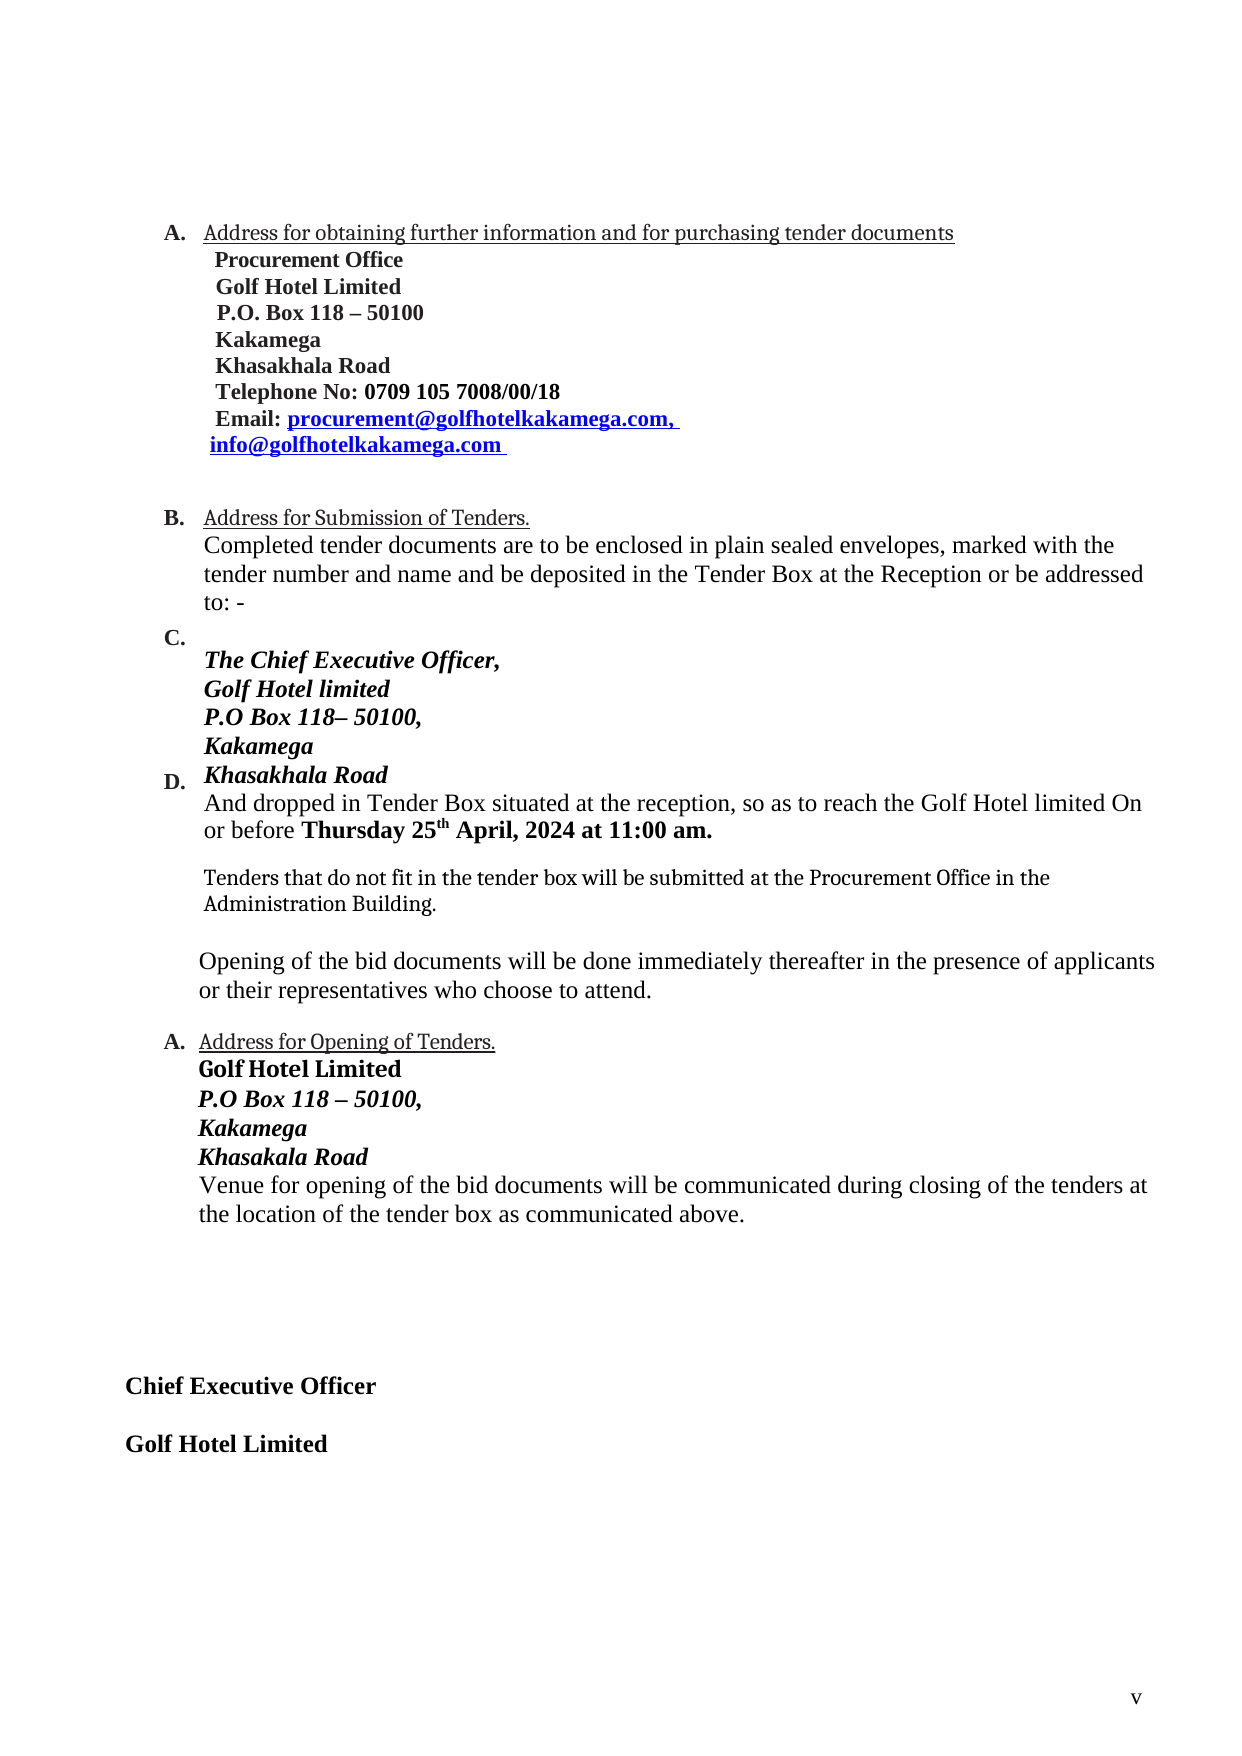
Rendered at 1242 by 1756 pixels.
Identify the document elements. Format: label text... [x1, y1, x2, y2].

text The Chief Executive Officer, [204, 645, 1167, 674]
text Golf Hotel Limited [215, 273, 894, 299]
text Khasakhala Road [204, 760, 1167, 789]
text Completed tender documents are to be enclosed in plain sealed envelopes, marked with the tender number and name and be deposited in the Tender Box at the Reception or be addressed to: - [204, 531, 1156, 616]
text Venue for opening of the bid documents will be communicated during closing of the tenders at the location of the tender box as communicated above. [199, 1170, 1167, 1228]
text And dropped in Tender Box situated at the reception, so as to reach the Golf Hotel limited On or before Thursday 25th April, 2024 at 11:00 am. [204, 789, 1152, 844]
list Address for obtaining further information and for purchasing tender documents [164, 219, 1167, 247]
text Email: procurement@golfhotelkakamega.com, info@golfhotelkakamega.com [209, 405, 732, 457]
text Tenders that do not fit in the tender box will be submitted at the Procurement Office in the Administration Building. [203, 864, 1167, 917]
text Procurement Office [209, 247, 1078, 273]
text Kakamega [198, 1113, 1167, 1142]
text P.O Box 118– 50100, [204, 702, 1167, 731]
text Opening of the bid documents will be done immediately thereafter in the presence of applicants or their representatives who choose to attend. [199, 946, 1167, 1003]
text Khasakhala Road [209, 352, 894, 378]
text Chief Executive Officer [75, 1371, 1167, 1400]
text Kakamega [204, 731, 1167, 760]
list Address for Opening of Tenders. [163, 1028, 1167, 1055]
text Kakamega [209, 326, 894, 352]
text Golf Hotel Limited [199, 1055, 1167, 1084]
text Golf Hotel limited [204, 674, 1167, 702]
text Telephone No: 0709 105 7008/00/18 [209, 378, 894, 405]
text Golf Hotel Limited [87, 1429, 1167, 1458]
text P.O. Box 118 – 50100 [165, 299, 894, 326]
text Khasakala Road [198, 1142, 1167, 1170]
list Address for Submission of Tenders. [164, 504, 1167, 531]
text P.O Box 118 – 50100, [198, 1084, 1167, 1113]
